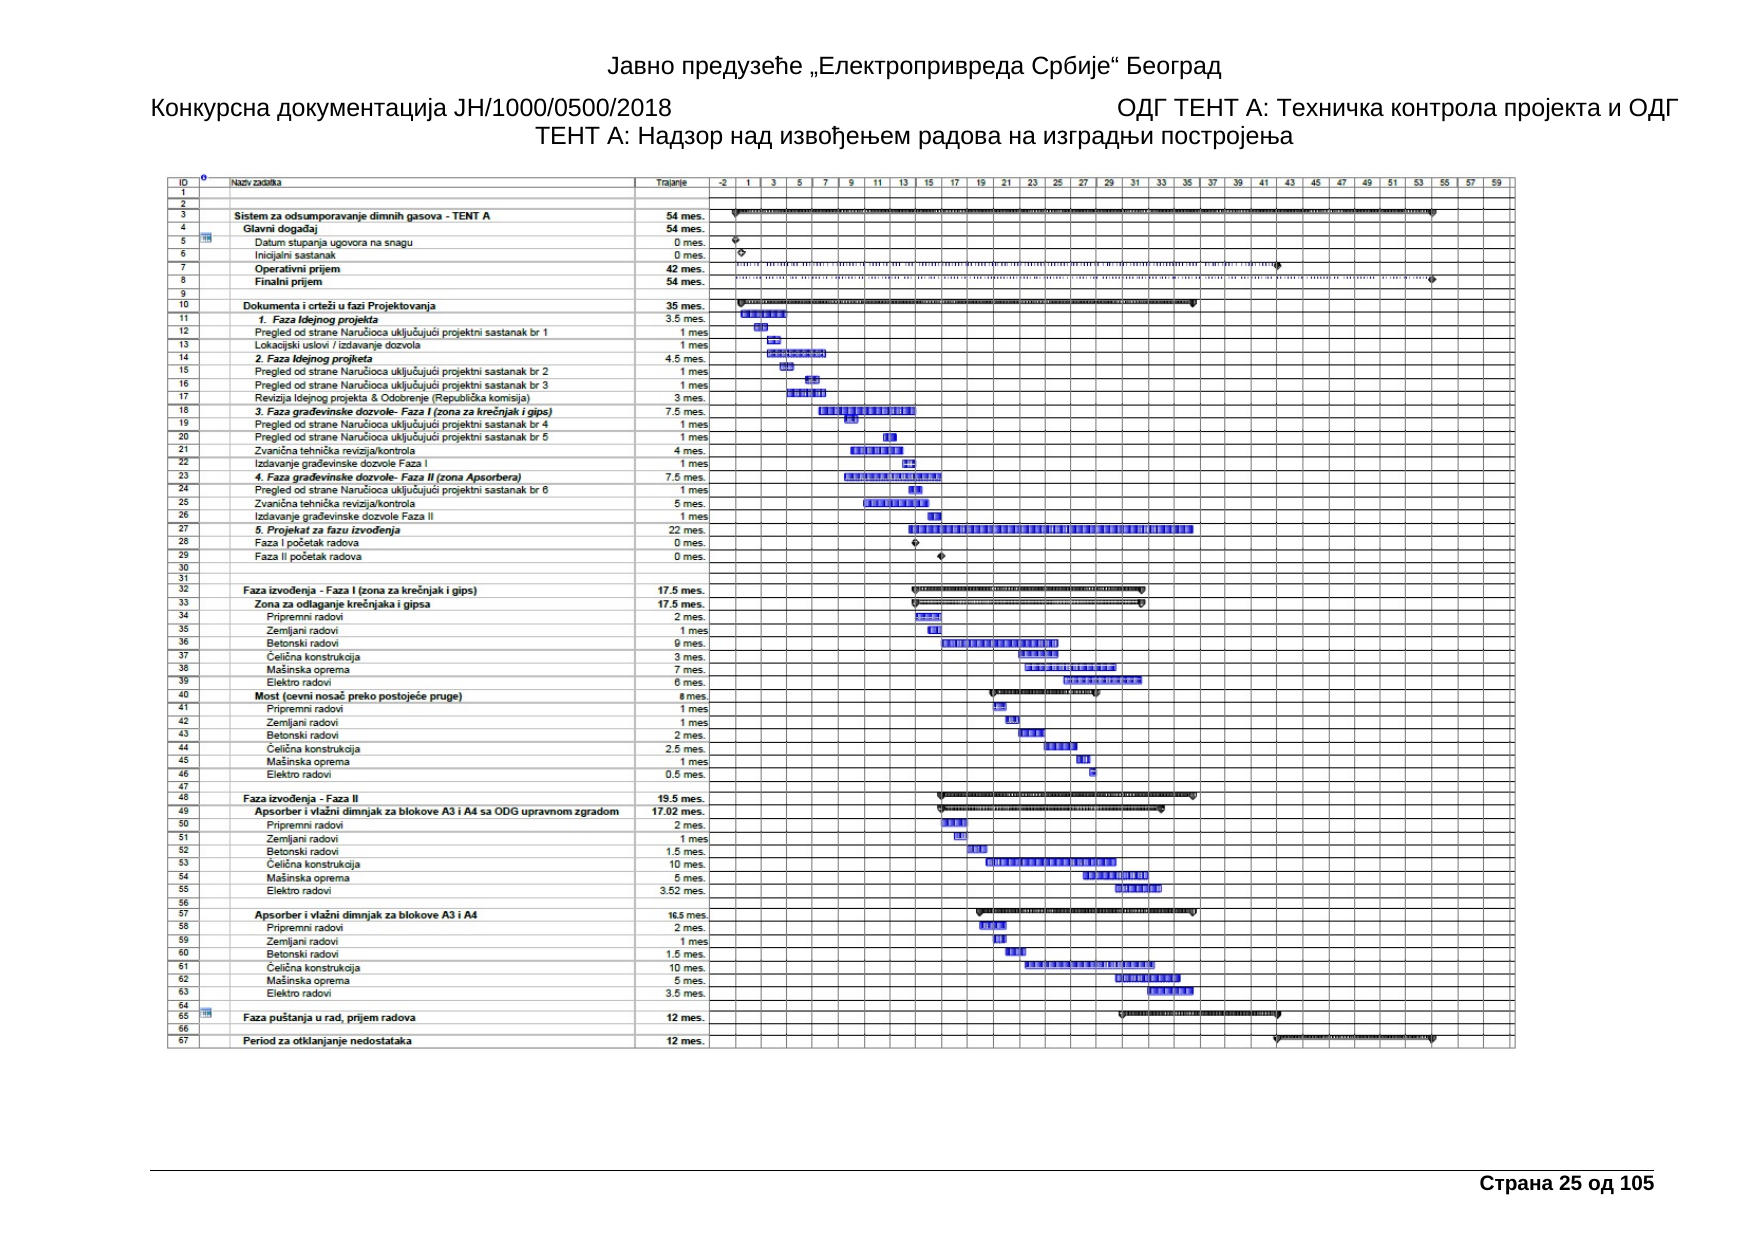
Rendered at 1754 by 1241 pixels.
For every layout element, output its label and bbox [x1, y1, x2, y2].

picture [164, 173, 1521, 1056]
